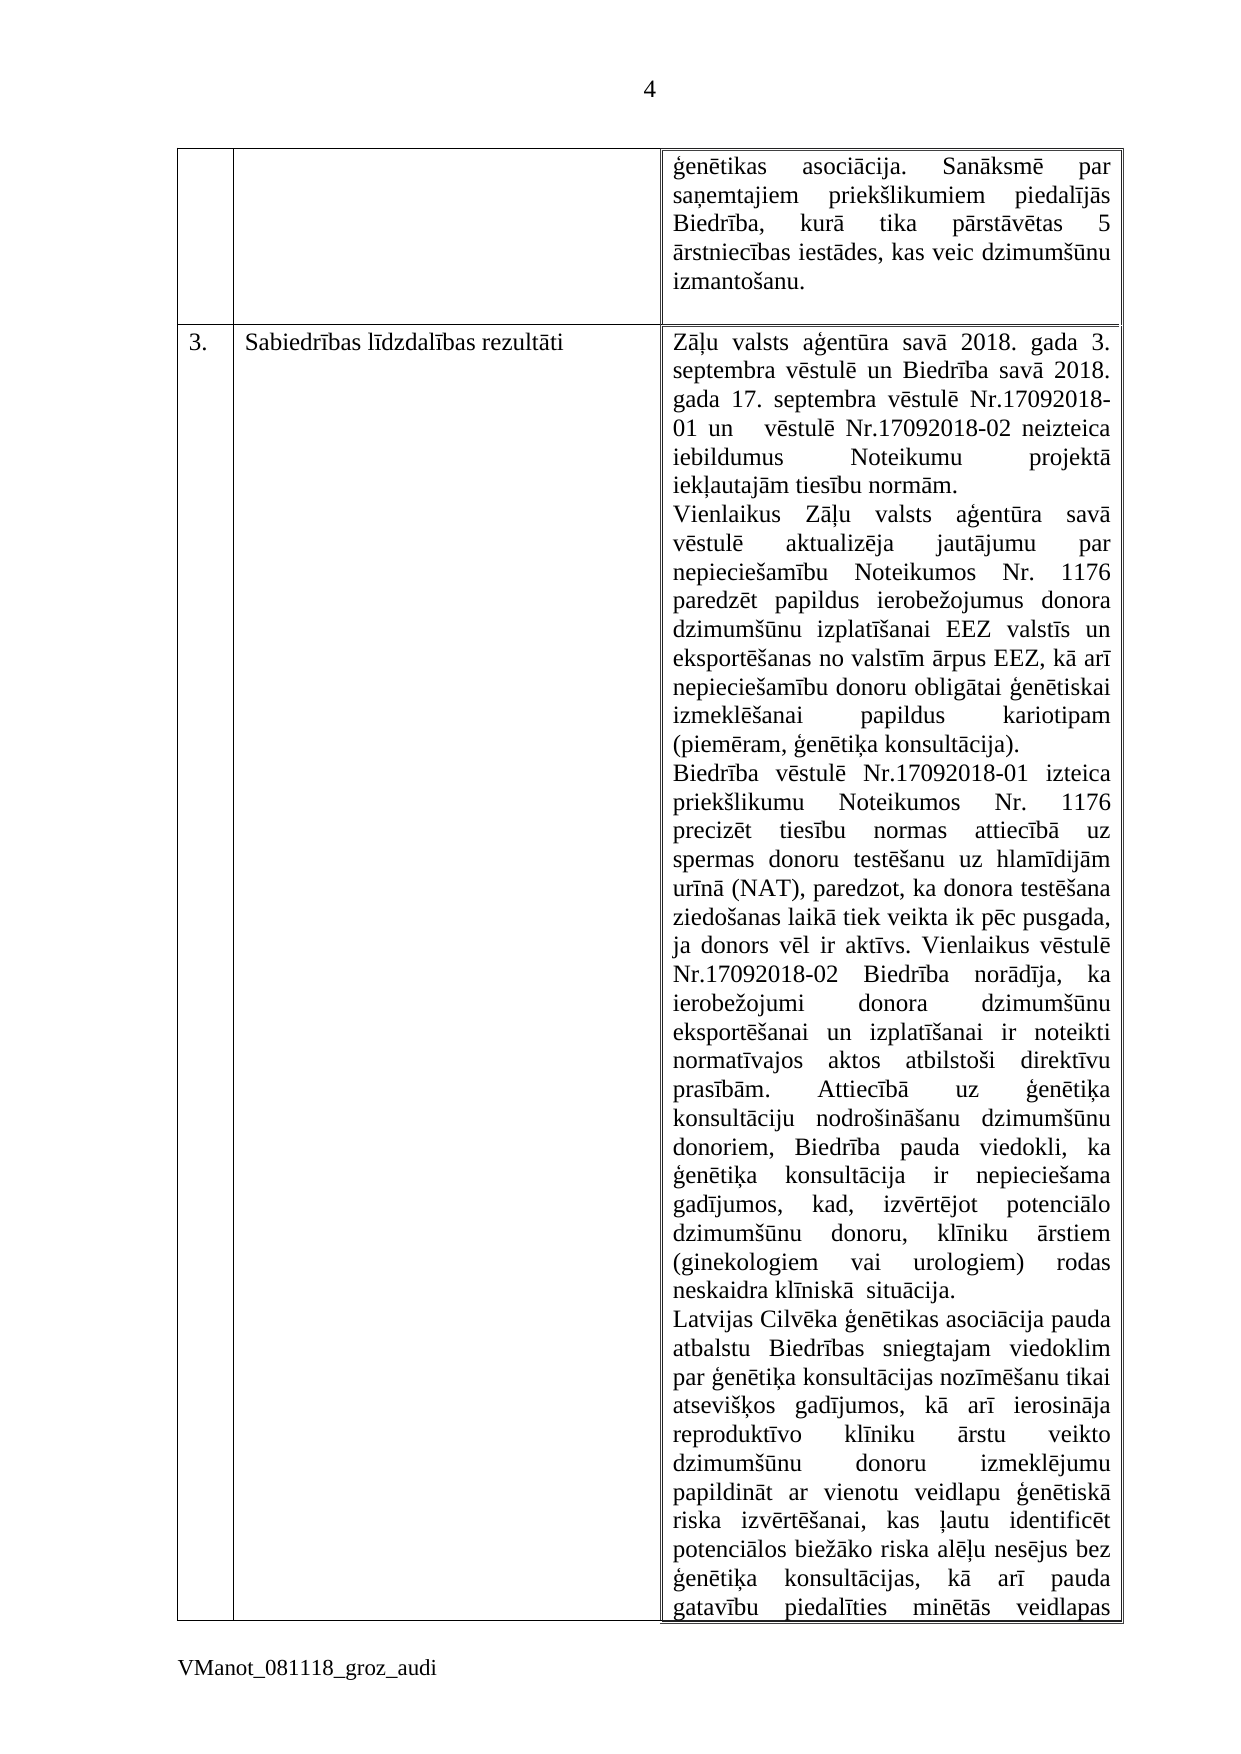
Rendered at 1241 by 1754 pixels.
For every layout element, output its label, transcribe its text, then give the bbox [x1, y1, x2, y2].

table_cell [234, 149, 660, 323]
table_cell 3. [178, 325, 233, 1620]
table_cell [234, 325, 660, 1620]
table_cell 2. [178, 149, 233, 323]
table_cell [663, 151, 1121, 323]
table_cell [663, 324, 1121, 1620]
